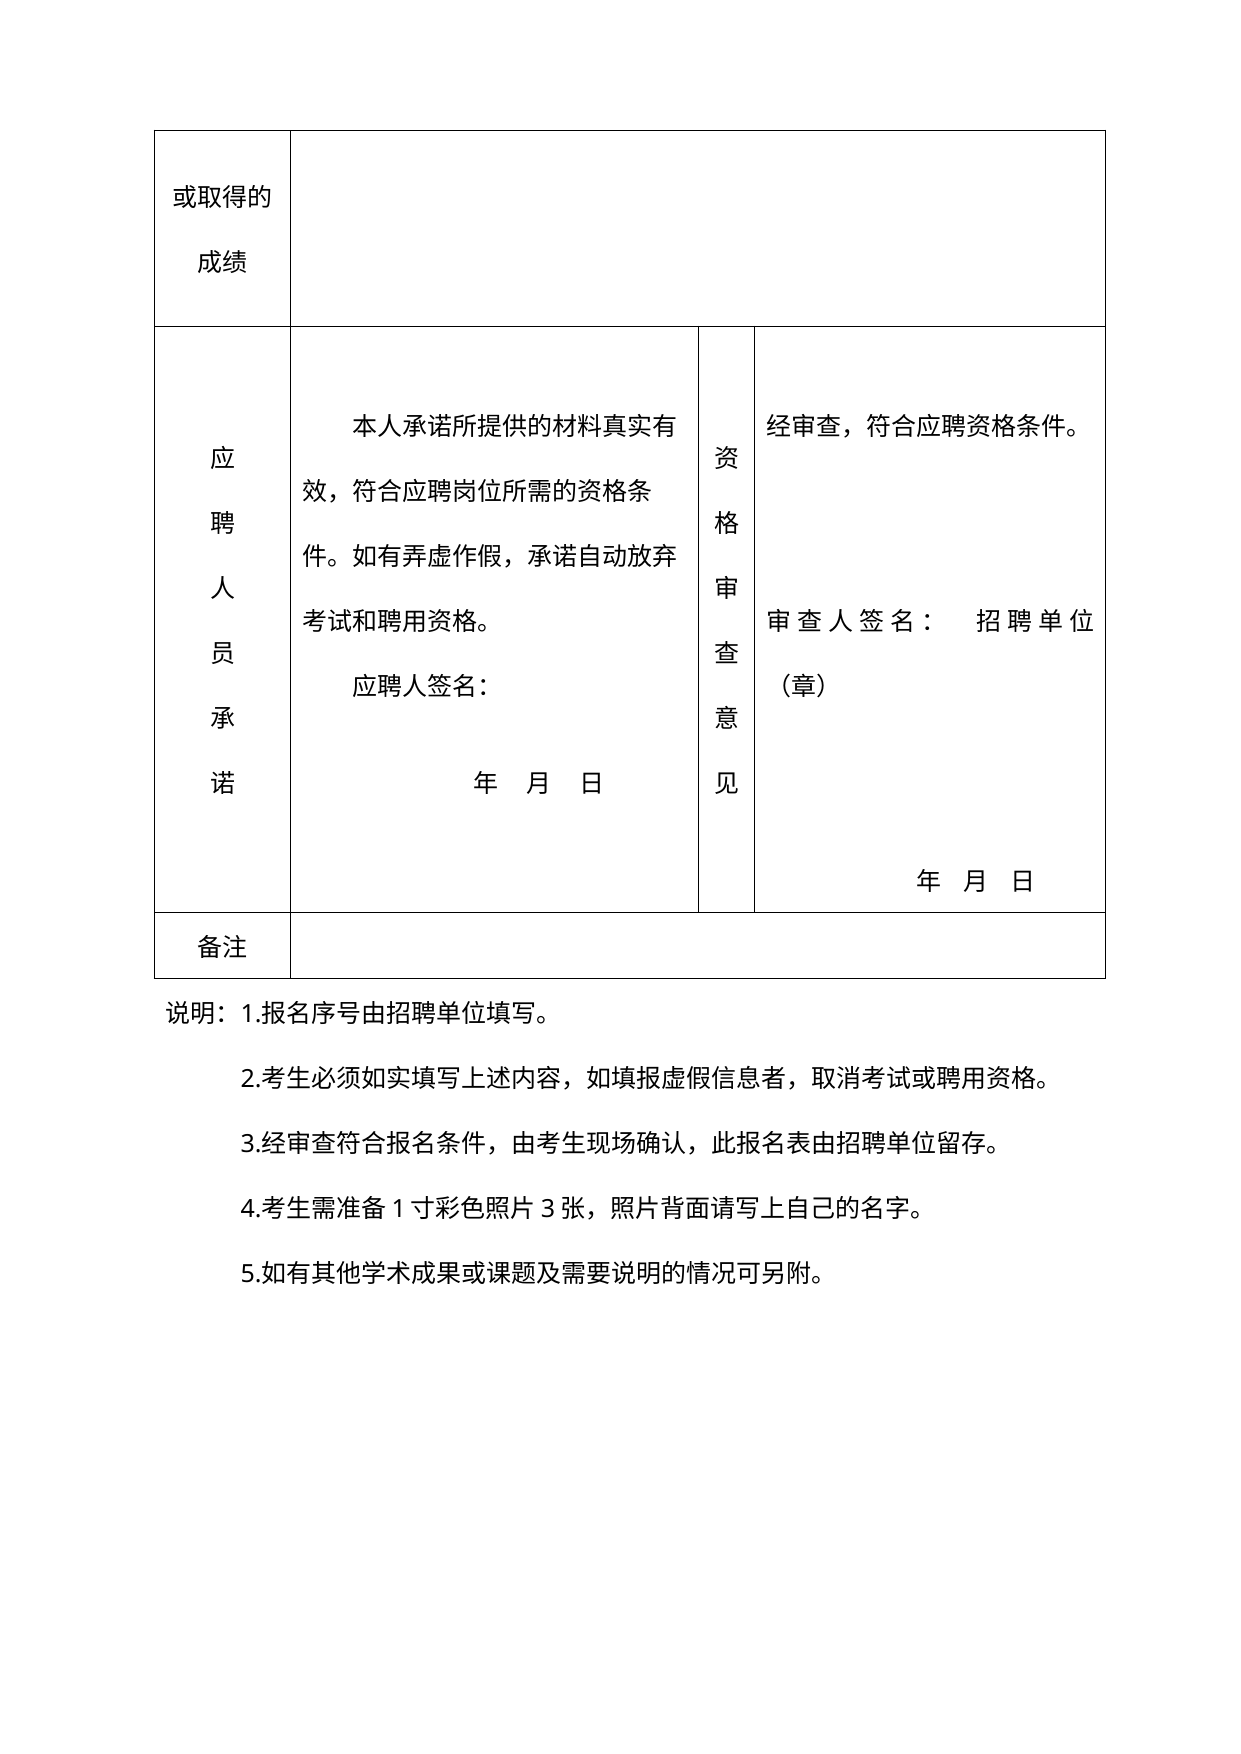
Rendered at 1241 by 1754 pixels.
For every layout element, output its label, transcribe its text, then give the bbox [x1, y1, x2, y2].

table_cell 经审查，符合应聘资格条件。 审查人签名： 招聘单位（章） 年 月 日 [755, 327, 1105, 912]
table_cell [291, 131, 1105, 326]
text 说明：1.报名序号由招聘单位填写。 [165, 979, 1075, 1044]
table_cell 本人承诺所提供的材料真实有效，符合应聘岗位所需的资格条件。如有弄虚作假，承诺自动放弃考试和聘用资格。 应聘人签名： 年 月 日 [291, 327, 698, 912]
text 2.考生必须如实填写上述内容，如填报虚假信息者，取消考试或聘用资格。 [165, 1044, 1075, 1109]
table_cell 资 格 审 查 意 见 [699, 327, 754, 912]
text 3.经审查符合报名条件，由考生现场确认，此报名表由招聘单位留存。 [165, 1109, 1075, 1174]
table_cell 应 聘 人 员 承 诺 [155, 327, 290, 912]
text 5.如有其他学术成果或课题及需要说明的情况可另附。 [165, 1239, 1075, 1304]
table_cell 备注 [155, 913, 290, 978]
table_cell 与应聘岗位相关的实践经历或取得的成绩 [155, 131, 290, 326]
text 4.考生需准备1寸彩色照片3张，照片背面请写上自己的名字。 [165, 1174, 1075, 1239]
table_cell [291, 913, 1105, 978]
